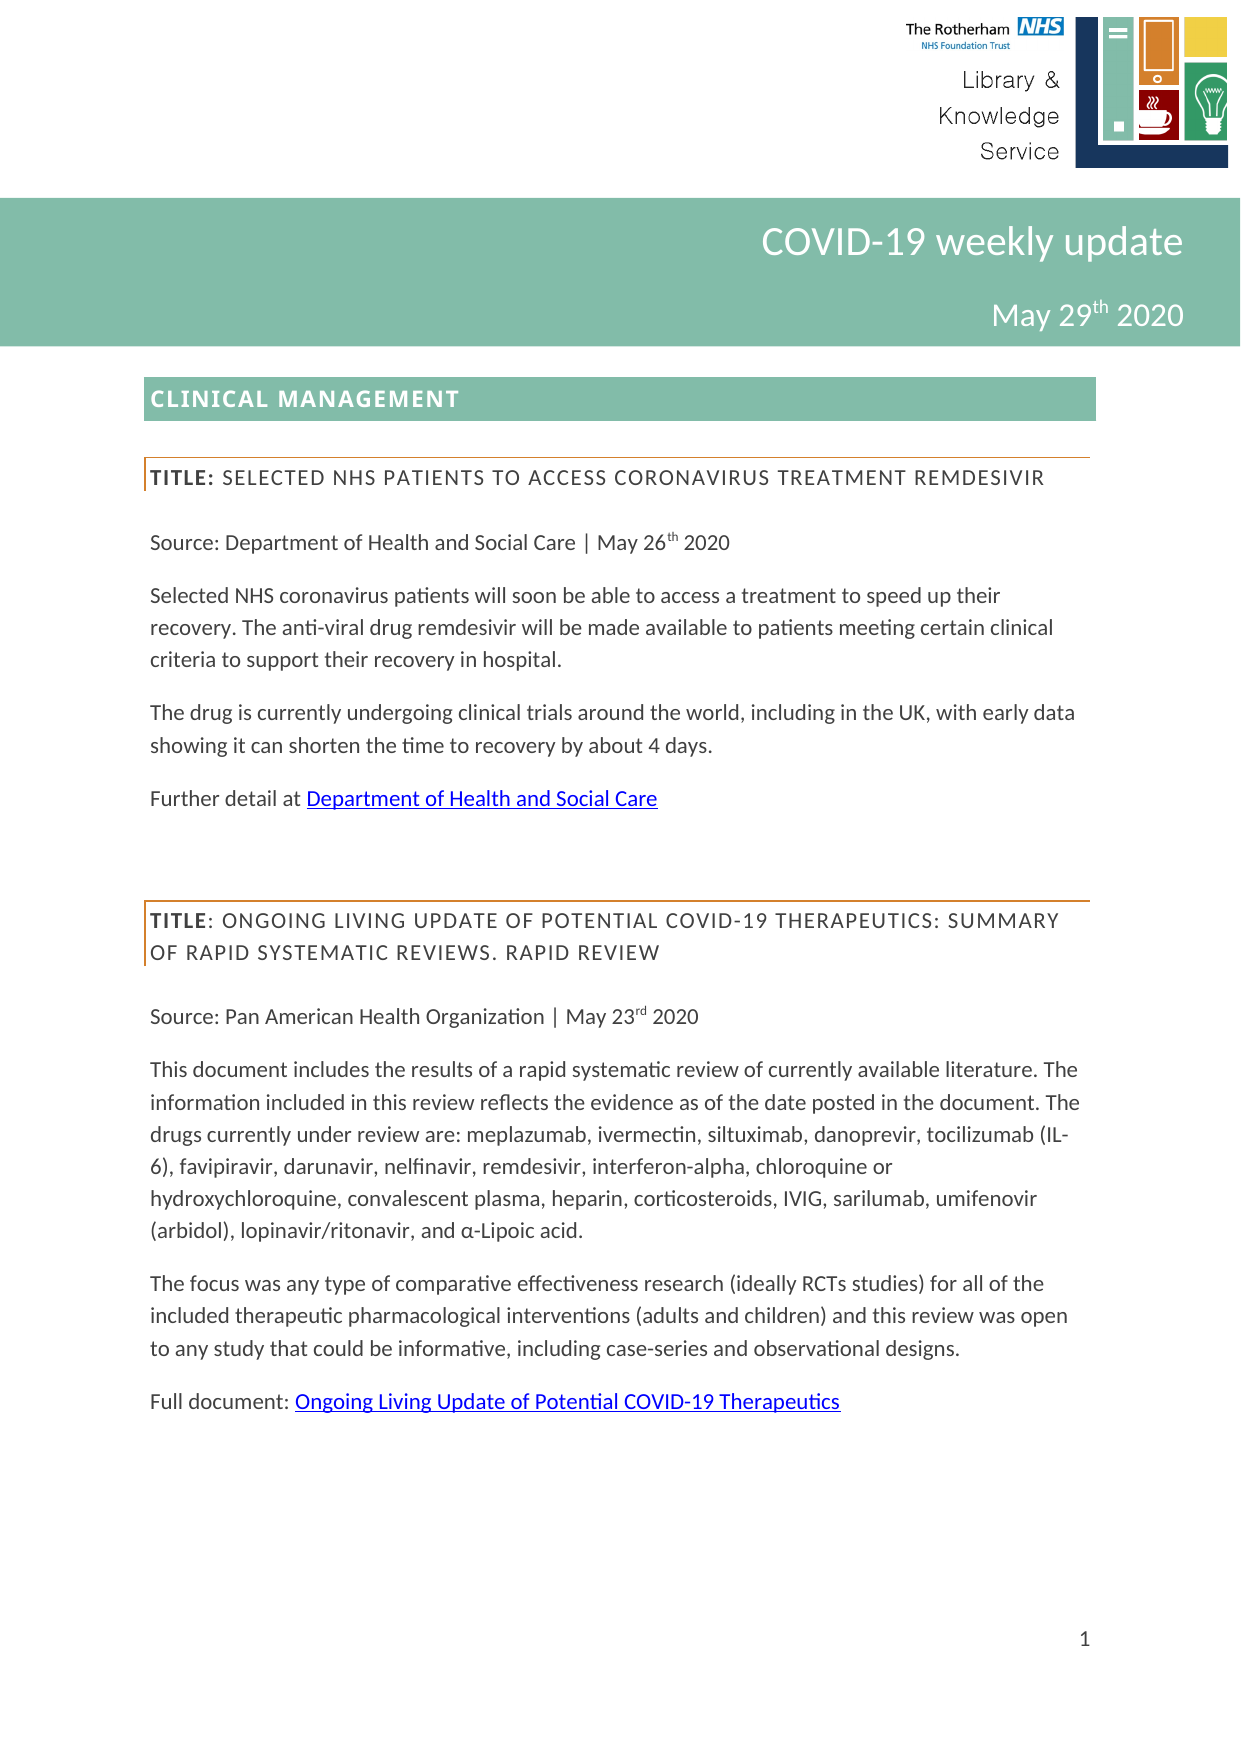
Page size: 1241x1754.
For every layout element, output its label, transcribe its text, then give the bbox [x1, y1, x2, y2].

text Title: Selected NHS patients to access coronavirus treatment remdesivir [146, 458, 1090, 491]
text The drug is currently undergoing clinical trials around the world, including in the UK, with early data showing it can shorten the time to recovery by about 4 days. [150, 698, 1090, 759]
text clinical management [150, 384, 1090, 415]
text This document includes the results of a rapid systematic review of currently available literature. The information included in this review reflects the evidence as of the date posted in the document. The drugs currently under review are: meplazumab, ivermectin, siltuximab, danoprevir, tocilizumab (IL-6), favipiravir, darunavir, nelfinavir, remdesivir, interferon-alpha, chloroquine or hydroxychloroquine, convalescent plasma, heparin, corticosteroids, IVIG, sarilumab, umifenovir (arbidol), lopinavir/ritonavir, and α-Lipoic acid. [150, 1056, 1090, 1244]
text Further detail at Department of Health and Social Care [150, 784, 1090, 812]
text Full document: Ongoing Living Update of Potential COVID-19 Therapeutics [150, 1387, 1090, 1415]
text Selected NHS coronavirus patients will soon be able to access a treatment to speed up their recovery. The anti-viral drug remdesivir will be made available to patients meeting certain clinical criteria to support their recovery in hospital. [150, 581, 1090, 673]
picture [902, 17, 1229, 177]
text The focus was any type of comparative effectiveness research (ideally RCTs studies) for all of the included therapeutic pharmacological interventions (adults and children) and this review was open to any study that could be informative, including case-series and observational designs. [150, 1269, 1090, 1362]
text Source: Department of Health and Social Care | May 26th 2020 [150, 496, 1090, 556]
text Source: Pan American Health Organization | May 23rd 2020 [150, 970, 1090, 1031]
text Title: Ongoing Living Update of Potential COVID-19 Therapeutics: summary of rapid systematic reviews. Rapid Review [146, 902, 1090, 966]
